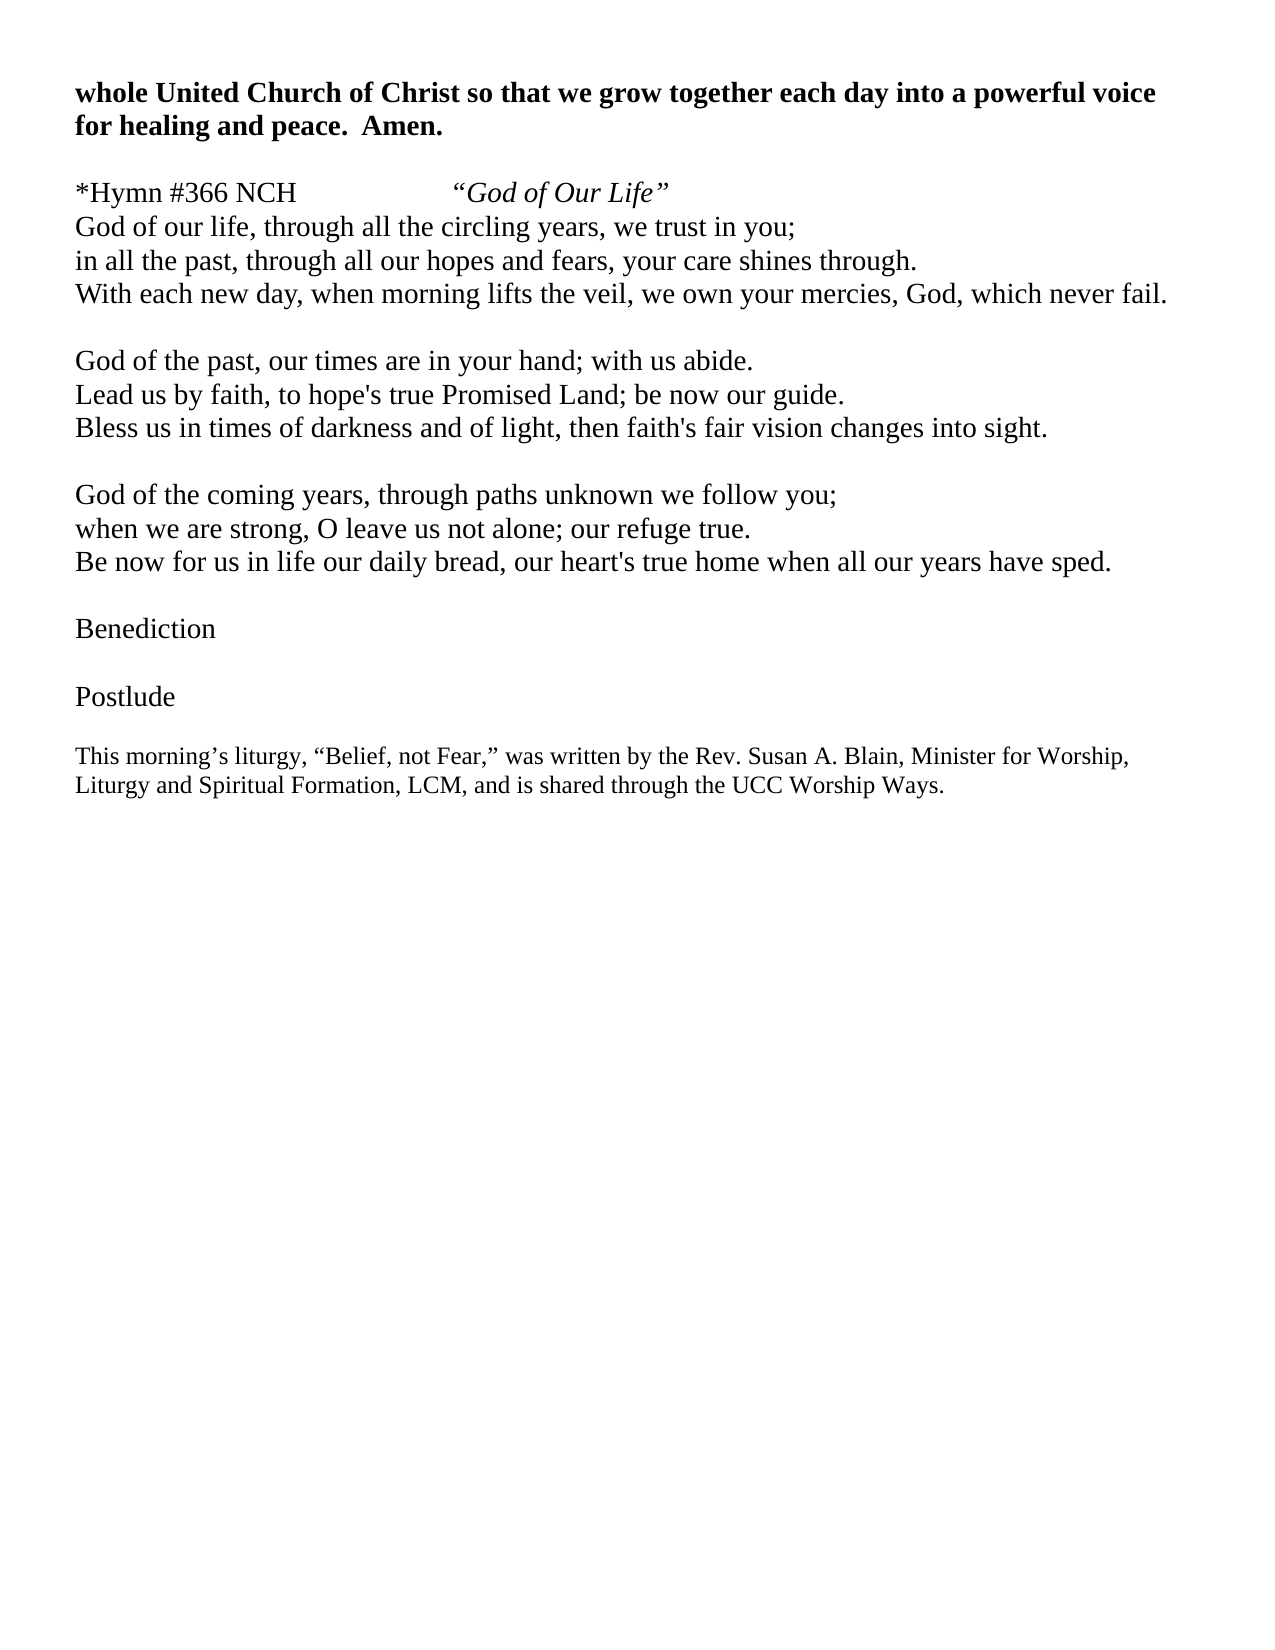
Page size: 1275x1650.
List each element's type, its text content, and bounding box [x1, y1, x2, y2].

text Benediction [75, 612, 1200, 645]
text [75, 75, 1200, 142]
text God of the coming years, through paths unknown we follow you; when we are strong, O leave us not alone; our refuge true. Be now for us in life our daily bread, our heart's true home when all our years have sped. [75, 477, 1200, 578]
text *Hymn #366 NCH “God of Our Life” [75, 176, 1200, 209]
text God of the past, our times are in your hand; with us abide. Lead us by faith, to hope's true Promised Land; be now our guide. Bless us in times of darkness and of light, then faith's fair vision changes into sight. [75, 343, 1200, 444]
text God of our life, through all the circling years, we trust in you; in all the past, through all our hopes and fears, your care shines through. With each new day, when morning lifts the veil, we own your mercies, God, which never fail. [75, 209, 1200, 310]
text Postlude [75, 679, 1200, 712]
text This morning’s liturgy, “Belief, not Fear,” was written by the Rev. Susan A. Blain, Minister for Worship, Liturgy and Spiritual Formation, LCM, and is shared through the UCC Worship Ways. [75, 741, 1200, 798]
